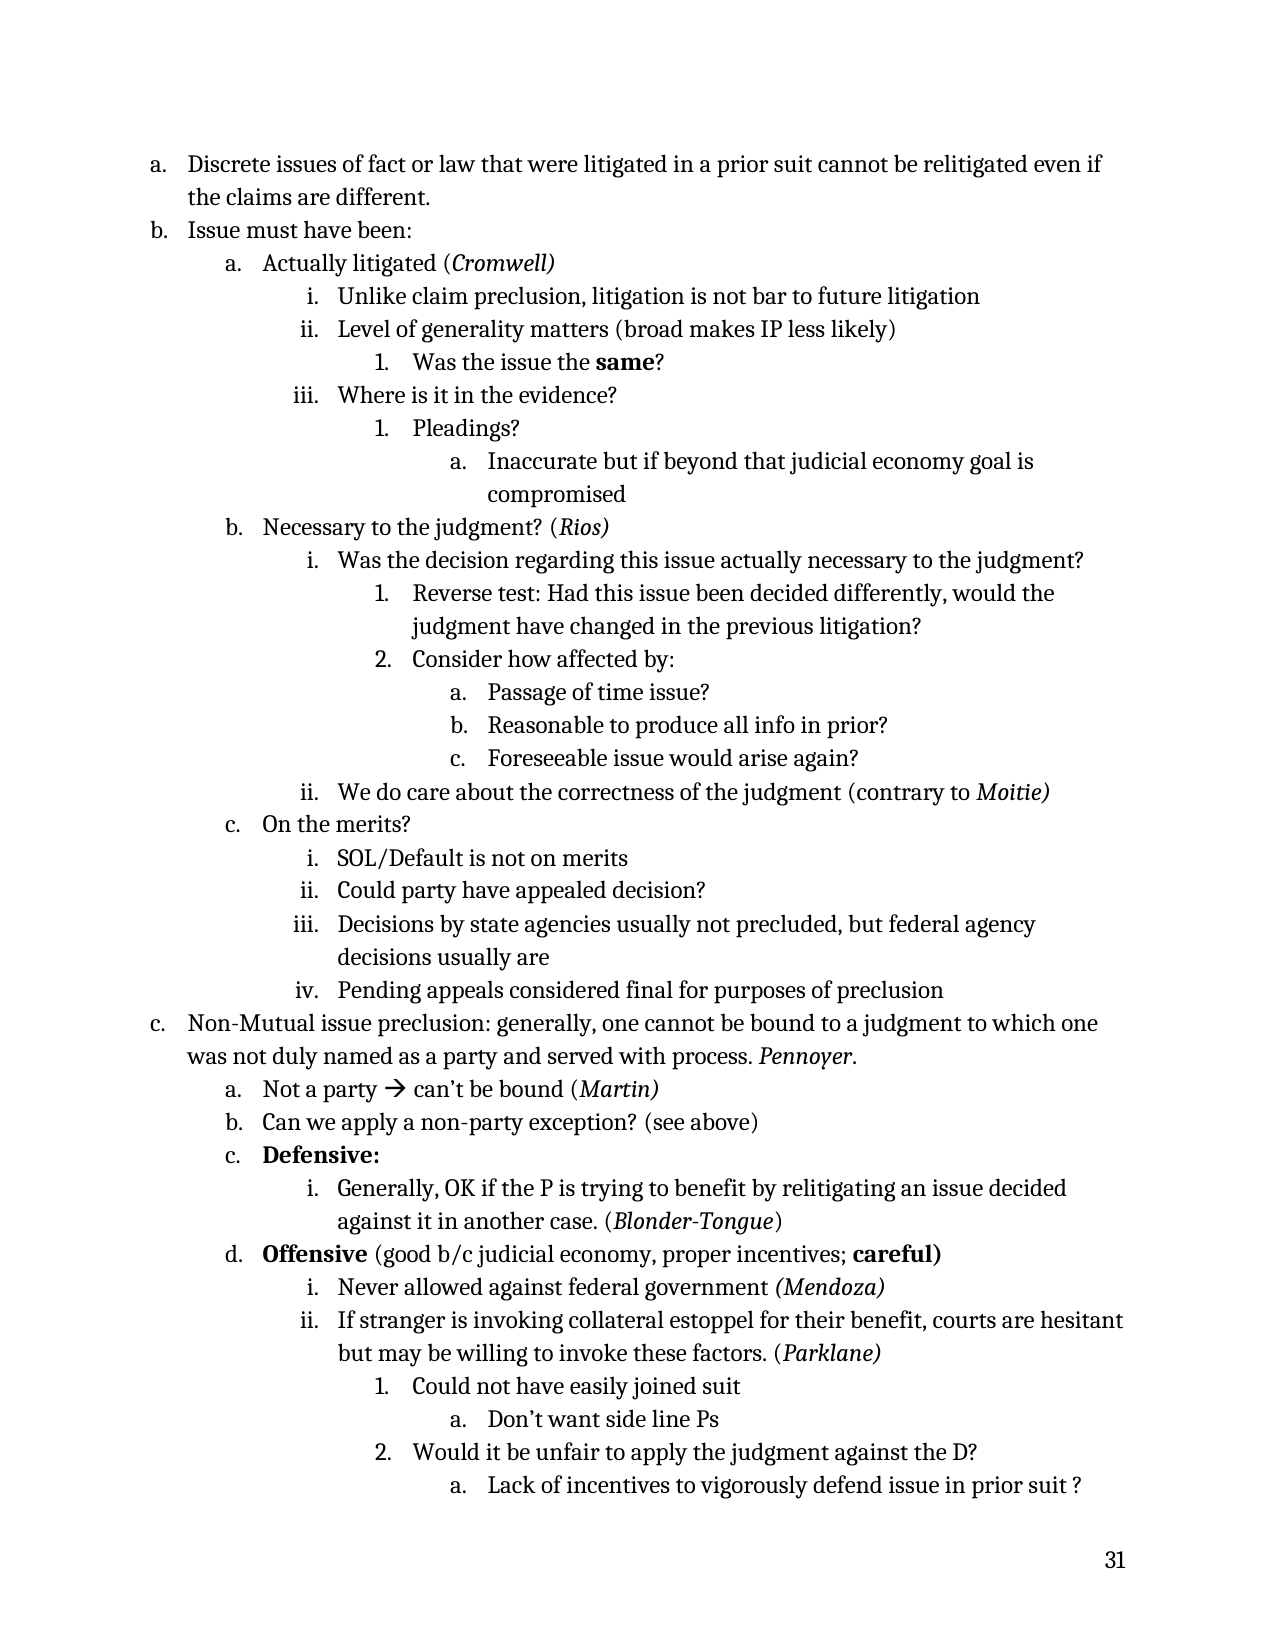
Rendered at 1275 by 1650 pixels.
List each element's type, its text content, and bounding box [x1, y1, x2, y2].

list Necessary to the judgment? (Rios) [225, 513, 1125, 542]
list Reverse test: Had this issue been decided differently, would the judgment have changed in the previous litigation? [375, 579, 1125, 641]
list Don’t want side line Ps [450, 1405, 1125, 1433]
list Was the decision regarding this issue actually necessary to the judgment? [319, 546, 1125, 575]
list Unlike claim preclusion, litigation is not bar to future litigation [319, 282, 1125, 311]
list Not a party can’t be bound (Martin) [225, 1074, 1125, 1103]
list Could party have appealed decision? [319, 876, 1125, 905]
list Consider how affected by: [375, 645, 1125, 674]
list We do care about the correctness of the judgment (contrary to Moitie) [319, 777, 1125, 806]
list Reasonable to produce all info in prior? [450, 711, 1125, 740]
list Was the issue the same? [375, 348, 1125, 377]
list Foreseeable issue would arise again? [450, 744, 1125, 773]
list Level of generality matters (broad makes IP less likely) [319, 315, 1125, 344]
list Defensive: [225, 1141, 1125, 1169]
list Passage of time issue? [450, 678, 1125, 707]
list Decisions by state agencies usually not precluded, but federal agency decisions usually are [319, 909, 1125, 971]
list Offensive (good b/c judicial economy, proper incentives; careful) [225, 1240, 1125, 1268]
list Actually litigated (Cromwell) [225, 249, 1125, 278]
list Pending appeals considered final for purposes of preclusion [319, 976, 1125, 1004]
list Inaccurate but if beyond that judicial economy goal is compromised [450, 447, 1125, 509]
list SOL/Default is not on merits [319, 843, 1125, 872]
list Could not have easily joined suit [375, 1372, 1125, 1401]
list On the merits? [225, 810, 1125, 839]
list Discrete issues of fact or law that were litigated in a prior suit cannot be relitigated even if the claims are different. [150, 150, 1125, 212]
list Would it be unfair to apply the judgment against the D? [375, 1438, 1125, 1467]
list Non-Mutual issue preclusion: generally, one cannot be bound to a judgment to which one was not duly named as a party and served with process. Pennoyer. [150, 1008, 1125, 1070]
list Where is it in the evidence? [319, 381, 1125, 410]
list Can we apply a non-party exception? (see above) [225, 1108, 1125, 1136]
list Pleadings? [375, 414, 1125, 443]
list Never allowed against federal government (Mendoza) [319, 1273, 1125, 1301]
list Issue must have been: [150, 216, 1125, 245]
list Generally, OK if the P is trying to benefit by relitigating an issue decided against it in another case. (Blonder-Tongue) [319, 1174, 1125, 1235]
list Lack of incentives to vigorously defend issue in prior suit ? [450, 1471, 1125, 1499]
list If stranger is invoking collateral estoppel for their benefit, courts are hesitant but may be willing to invoke these factors. (Parklane) [319, 1306, 1125, 1367]
